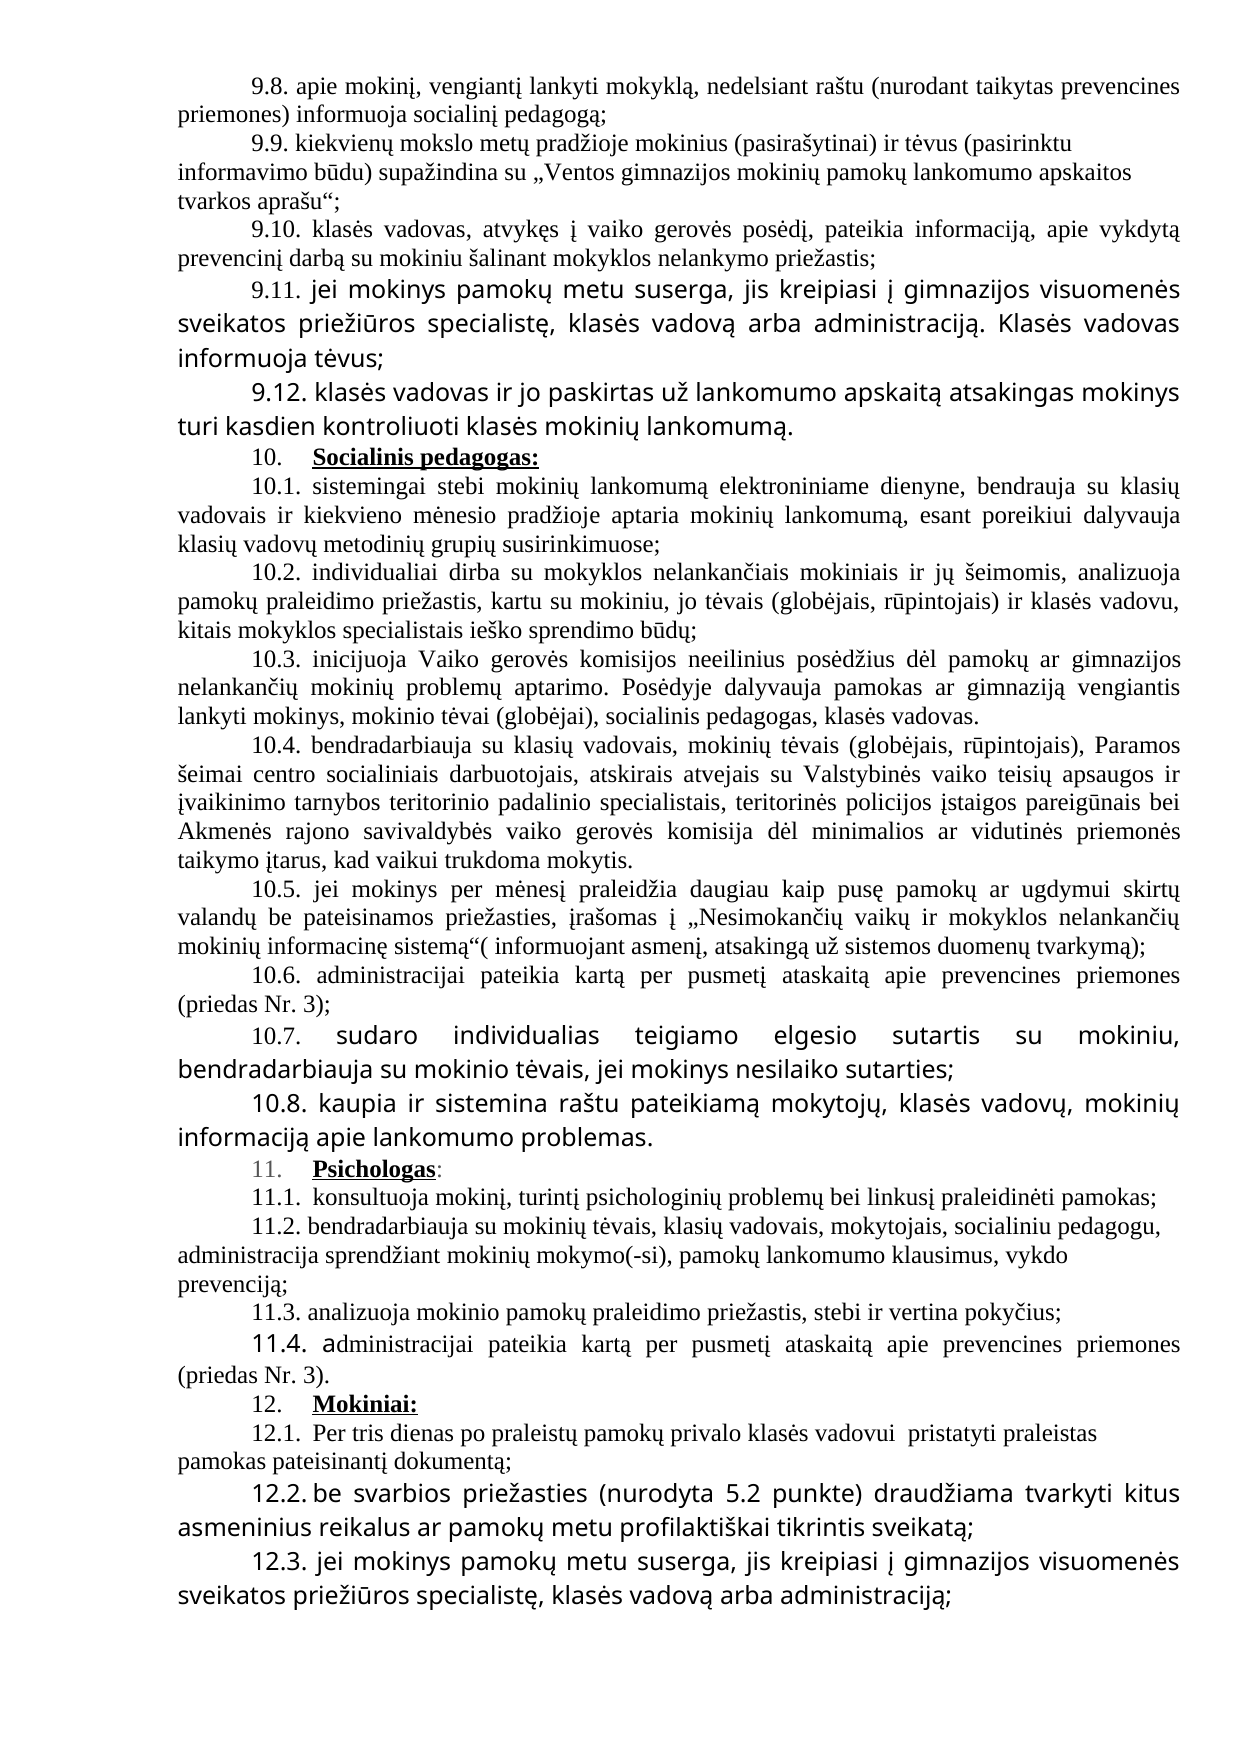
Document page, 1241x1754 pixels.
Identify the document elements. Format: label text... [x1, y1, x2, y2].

text 10.3. inicijuoja Vaiko gerovės komisijos neeilinius posėdžius dėl pamokų ar gimnazijos nelankančių mokinių problemų aptarimo. Posėdyje dalyvauja pamokas ar gimnaziją vengiantis lankyti mokinys, mokinio tėvai (globėjai), socialinis pedagogas, klasės vadovas. [177, 644, 1181, 730]
text 12.3. jei mokinys pamokų metu suserga, jis kreipiasi į gimnazijos visuomenės sveikatos priežiūros specialistę, klasės vadovą arba administraciją; [177, 1543, 1181, 1611]
list Socialinis pedagogas: [251, 442, 1181, 471]
text 10.2. individualiai dirba su mokyklos nelankančiais mokiniais ir jų šeimomis, analizuoja pamokų praleidimo priežastis, kartu su mokiniu, jo tėvais (globėjais, rūpintojais) ir klasės vadovu, kitais mokyklos specialistais ieško sprendimo būdų; [177, 557, 1181, 644]
text 10.1. sistemingai stebi mokinių lankomumą elektroniniame dienyne, bendrauja su klasių vadovais ir kiekvieno mėnesio pradžioje aptaria mokinių lankomumą, esant poreikiui dalyvauja klasių vadovų metodinių grupių susirinkimuose; [177, 471, 1181, 557]
list konsultuoja mokinį, turintį psichologinių problemų bei linkusį praleidinėti pamokas; [251, 1182, 1181, 1211]
text 9.9. kiekvienų mokslo metų pradžioje mokinius (pasirašytinai) ir tėvus (pasirinktu informavimo būdu) supažindina su „Ventos gimnazijos mokinių pamokų lankomumo apskaitos tvarkos aprašu“; [177, 128, 1181, 214]
text 9.11. jei mokinys pamokų metu suserga, jis kreipiasi į gimnazijos visuomenės sveikatos priežiūros specialistę, klasės vadovą arba administraciją. Klasės vadovas informuoja tėvus; [177, 272, 1181, 374]
text 10.7. sudaro individualias teigiamo elgesio sutartis su mokiniu, bendradarbiauja su mokinio tėvais, jei mokinys nesilaiko sutarties; [177, 1017, 1181, 1086]
text 10.8. kaupia ir sistemina raštu pateikiamą mokytojų, klasės vadovų, mokinių informaciją apie lankomumo problemas. [177, 1086, 1181, 1154]
text 9.12. klasės vadovas ir jo paskirtas už lankomumo apskaitą atsakingas mokinys turi kasdien kontroliuoti klasės mokinių lankomumą. [177, 374, 1181, 442]
list Per tris dienas po praleistų pamokų privalo klasės vadovui pristatyti praleistas pamokas pateisinantį dokumentą; [177, 1418, 1181, 1475]
text 11.3. analizuoja mokinio pamokų praleidimo priežastis, stebi ir vertina pokyčius; [177, 1297, 1181, 1326]
text 9.8. apie mokinį, vengiantį lankyti mokyklą, nedelsiant raštu (nurodant taikytas prevencines priemones) informuoja socialinį pedagogą; [177, 71, 1181, 128]
list Mokiniai: [177, 1389, 1181, 1418]
text 9.10. klasės vadovas, atvykęs į vaiko gerovės posėdį, pateikia informaciją, apie vykdytą prevencinį darbą su mokiniu šalinant mokyklos nelankymo priežastis; [177, 214, 1181, 272]
list Psichologas: [251, 1154, 1181, 1182]
list be svarbios priežasties (nurodyta 5.2 punkte) draudžiama tvarkyti kitus asmeninius reikalus ar pamokų metu profilaktiškai tikrintis sveikatą; [177, 1475, 1181, 1543]
text 11.4. administracijai pateikia kartą per pusmetį ataskaitą apie prevencines priemones (priedas Nr. 3). [177, 1326, 1181, 1389]
text 10.4. bendradarbiauja su klasių vadovais, mokinių tėvais (globėjais, rūpintojais), Paramos šeimai centro socialiniais darbuotojais, atskirais atvejais su Valstybinės vaiko teisių apsaugos ir įvaikinimo tarnybos teritorinio padalinio specialistais, teritorinės policijos įstaigos pareigūnais bei Akmenės rajono savivaldybės vaiko gerovės komisija dėl minimalios ar vidutinės priemonės taikymo įtarus, kad vaikui trukdoma mokytis. [177, 730, 1181, 874]
text 10.5. jei mokinys per mėnesį praleidžia daugiau kaip pusę pamokų ar ugdymui skirtų valandų be pateisinamos priežasties, įrašomas į „Nesimokančių vaikų ir mokyklos nelankančių mokinių informacinę sistemą“( informuojant asmenį, atsakingą už sistemos duomenų tvarkymą); [177, 874, 1181, 960]
text 10.6. administracijai pateikia kartą per pusmetį ataskaitą apie prevencines priemones (priedas Nr. 3); [177, 960, 1181, 1017]
text 11.2. bendradarbiauja su mokinių tėvais, klasių vadovais, mokytojais, socialiniu pedagogu, administracija sprendžiant mokinių mokymo(-si), pamokų lankomumo klausimus, vykdo prevenciją; [177, 1211, 1181, 1297]
